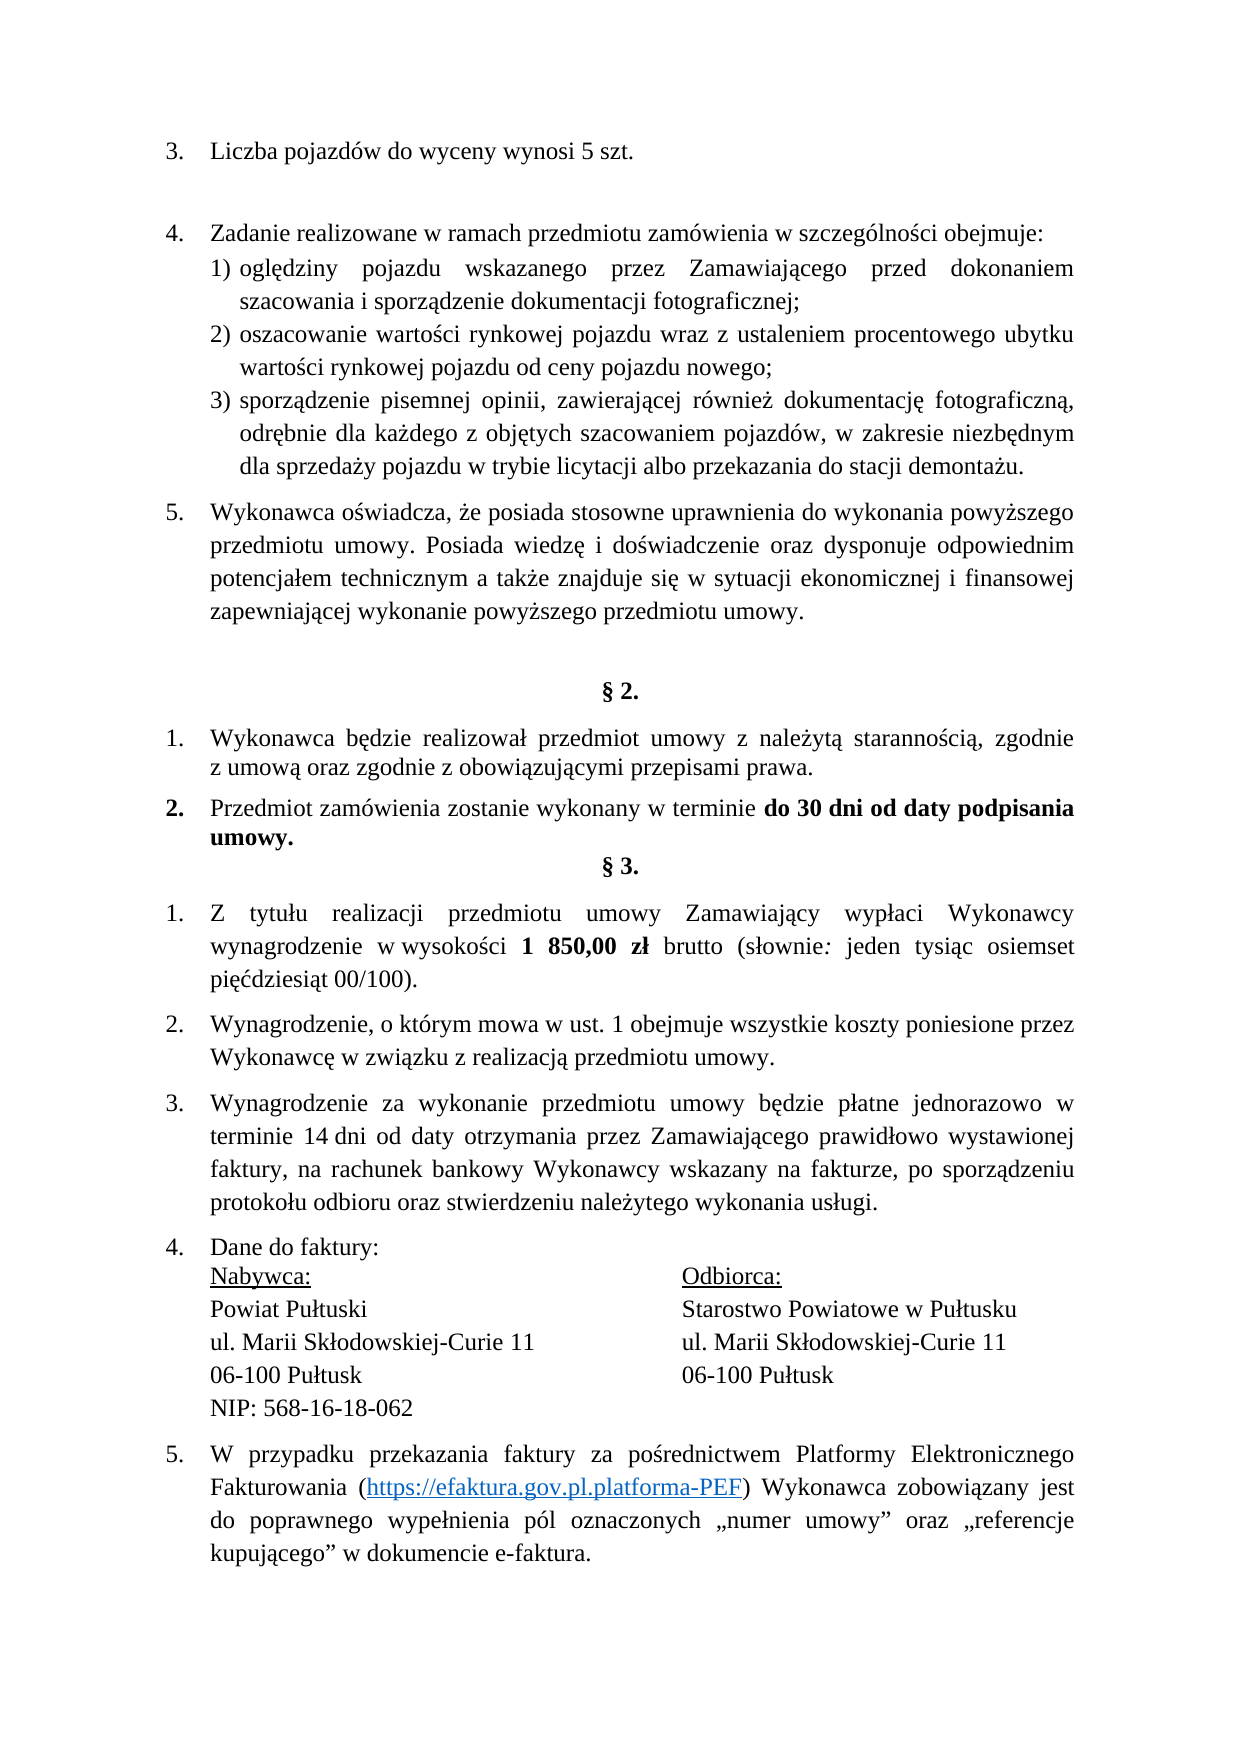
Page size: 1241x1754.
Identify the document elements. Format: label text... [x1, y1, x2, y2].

list sporządzenie pisemnej opinii, zawierającej również dokumentację fotograficzną, odrębnie dla każdego z objętych szacowaniem pojazdów, w zakresie niezbędnym dla sprzedaży pojazdu w trybie licytacji albo przekazania do stacji demontażu. [210, 385, 1075, 480]
list Wykonawca oświadcza, że posiada stosowne uprawnienia do wykonania powyższego przedmiotu umowy. Posiada wiedzę i doświadczenie oraz dysponuje odpowiednim potencjałem technicznym a także znajduje się w sytuacji ekonomicznej i finansowej zapewniającej wykonanie powyższego przedmiotu umowy. [165, 497, 1075, 625]
text § 2. [165, 676, 1075, 705]
list Liczba pojazdów do wyceny wynosi 5 szt. [165, 136, 1075, 164]
text NIP: 568-16-18-062 [210, 1393, 1075, 1422]
list W przypadku przekazania faktury za pośrednictwem Platformy Elektronicznego Fakturowania (https://efaktura.gov.pl.platforma-PEF) Wykonawca zobowiązany jest do poprawnego wypełnienia pól oznaczonych „numer umowy” oraz „referencje kupującego” w dokumencie e-faktura. [165, 1439, 1075, 1567]
list Wynagrodzenie, o którym mowa w ust. 1 obejmuje wszystkie koszty poniesione przez Wykonawcę w związku z realizacją przedmiotu umowy. [165, 1009, 1075, 1071]
list Z tytułu realizacji przedmiotu umowy Zamawiający wypłaci Wykonawcy wynagrodzenie w wysokości 1 850,00 zł brutto (słownie: jeden tysiąc osiemset pięćdziesiąt 00/100). [165, 898, 1075, 993]
list Dane do faktury: [165, 1232, 1075, 1261]
list Wynagrodzenie za wykonanie przedmiotu umowy będzie płatne jednorazowo w terminie 14 dni od daty otrzymania przez Zamawiającego prawidłowo wystawionej faktury, na rachunek bankowy Wykonawcy wskazany na fakturze, po sporządzeniu protokołu odbioru oraz stwierdzeniu należytego wykonania usługi. [165, 1088, 1075, 1216]
list Przedmiot zamówienia zostanie wykonany w terminie do 30 dni od daty podpisania umowy. [165, 793, 1075, 851]
text ul. Marii Skłodowskiej-Curie 11 ul. Marii Skłodowskiej-Curie 11 [210, 1327, 1075, 1356]
text Powiat Pułtuski Starostwo Powiatowe w Pułtusku [210, 1294, 1075, 1323]
text § 3. [165, 851, 1075, 879]
list oszacowanie wartości rynkowej pojazdu wraz z ustaleniem procentowego ubytku wartości rynkowej pojazdu od ceny pojazdu nowego; [210, 319, 1075, 381]
list Zadanie realizowane w ramach przedmiotu zamówienia w szczególności obejmuje: [165, 218, 1075, 247]
list Wykonawca będzie realizował przedmiot umowy z należytą starannością, zgodnie z umową oraz zgodnie z obowiązującymi przepisami prawa. [165, 723, 1075, 781]
list oględziny pojazdu wskazanego przez Zamawiającego przed dokonaniem szacowania i sporządzenie dokumentacji fotograficznej; [210, 253, 1075, 315]
text 06-100 Pułtusk 06-100 Pułtusk [210, 1360, 1075, 1389]
text Nabywca: Odbiorca: [210, 1261, 1075, 1290]
